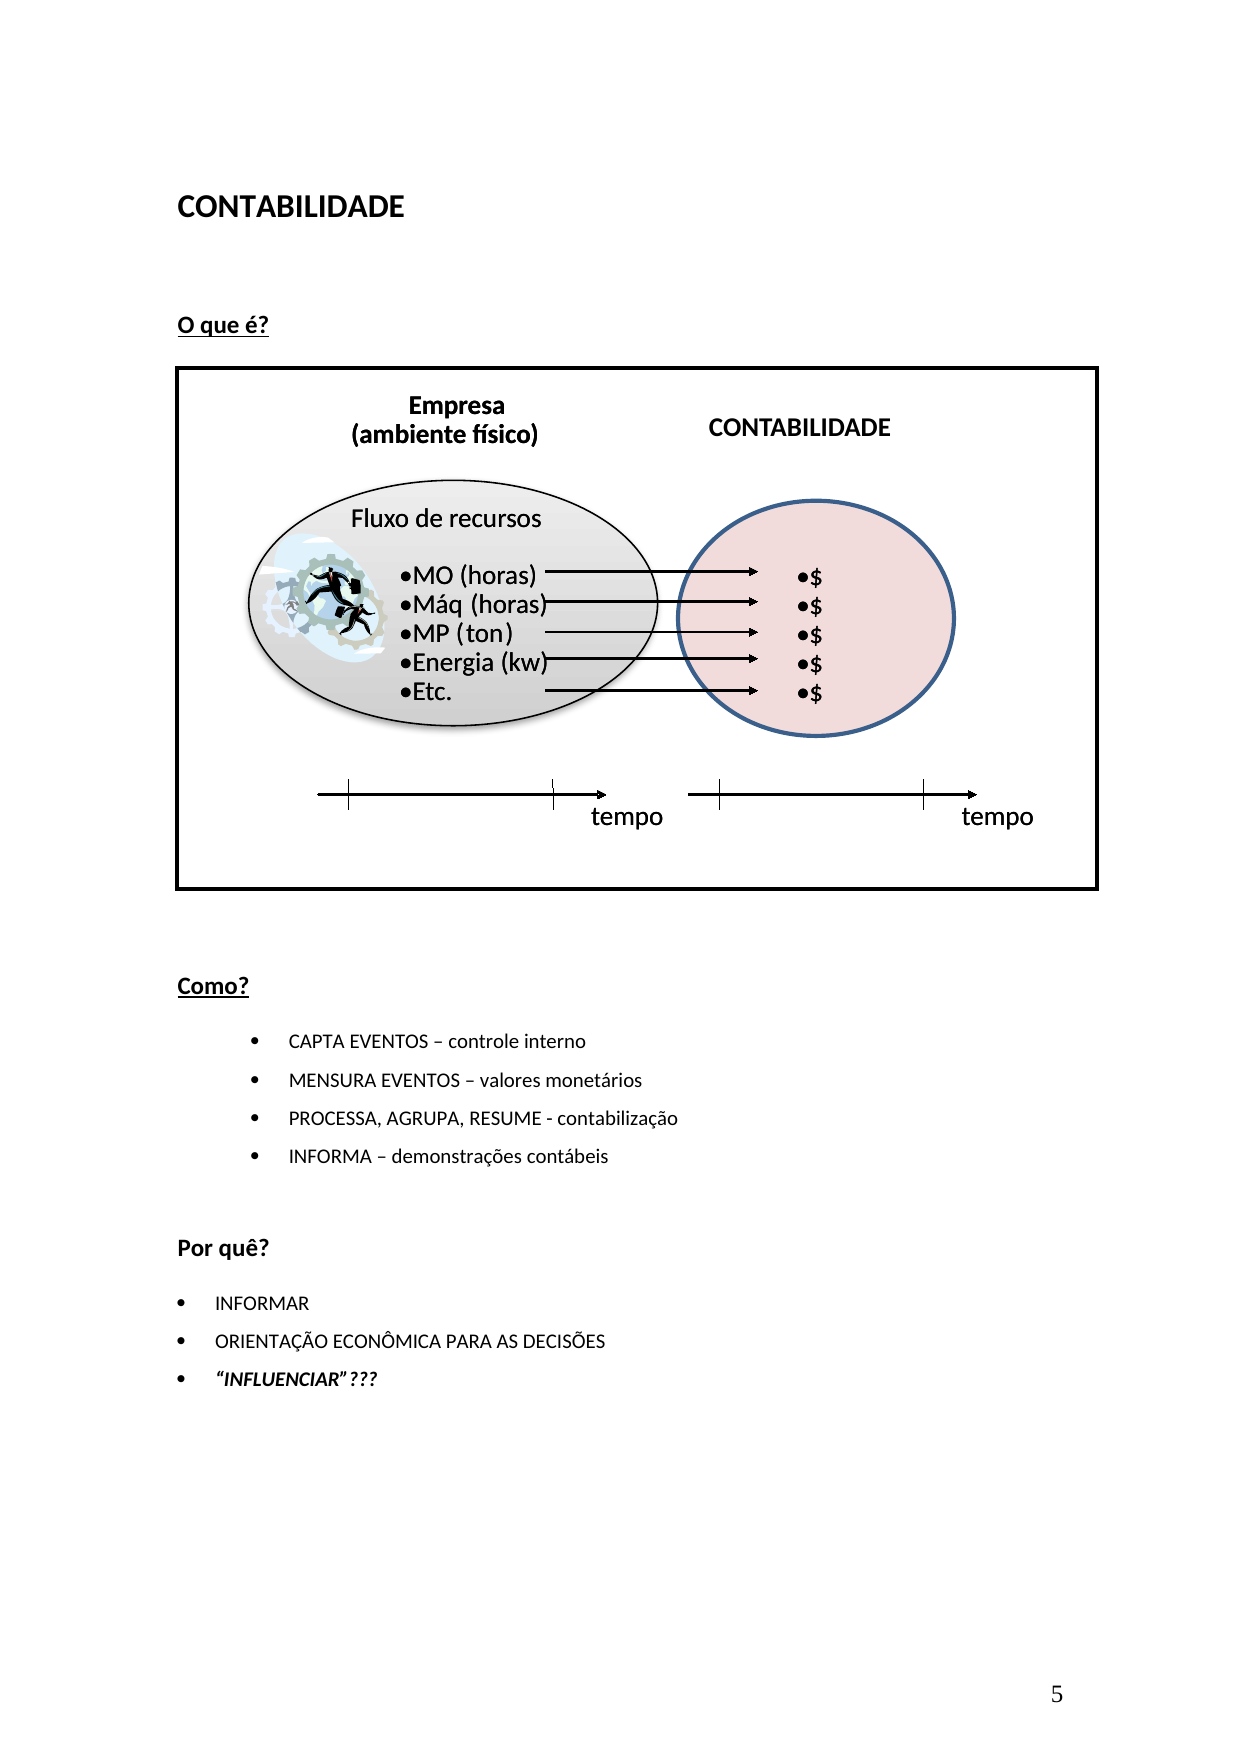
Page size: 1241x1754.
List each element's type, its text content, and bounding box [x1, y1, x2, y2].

text O que é? [177, 310, 1063, 340]
list CAPTA EVENTOS – controle interno [251, 1029, 1063, 1054]
text Por quê? [177, 1232, 1063, 1262]
list “INFLUENCIAR”??? [177, 1366, 1063, 1392]
list INFORMA – demonstrações contábeis [251, 1143, 1063, 1168]
text Como? [177, 970, 1063, 1001]
list ORIENTAÇÃO ECONÔMICA PARA AS DECISÕES [177, 1328, 1063, 1353]
text CONTABILIDADE [177, 186, 1063, 226]
list INFORMAR [177, 1290, 1063, 1315]
list MENSURA EVENTOS – valores monetários [251, 1067, 1063, 1092]
list PROCESSA, AGRUPA, RESUME - contabilização [251, 1105, 1063, 1130]
